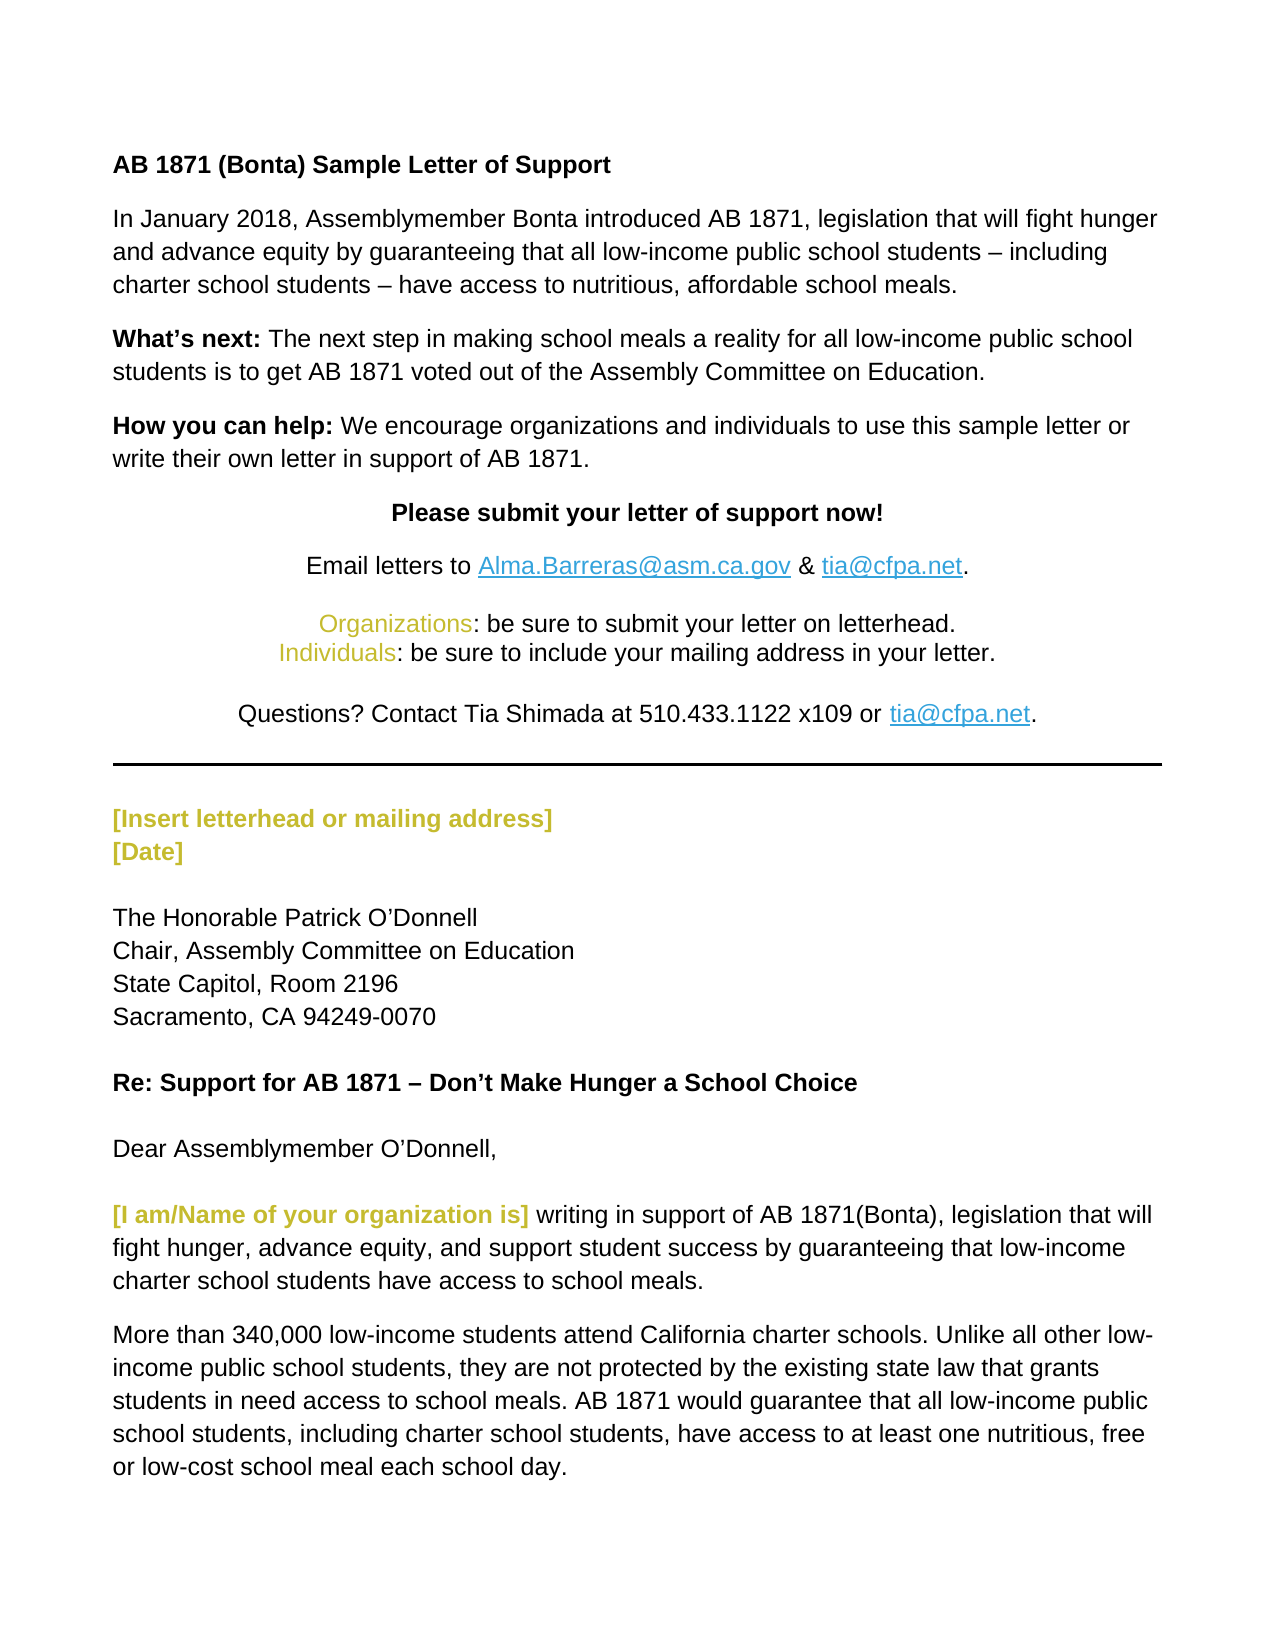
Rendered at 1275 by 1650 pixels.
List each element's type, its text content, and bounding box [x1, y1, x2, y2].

list Email letters to Alma.Barreras@asm.ca.gov & tia@cfpa.net. [112, 551, 1162, 580]
text Dear Assemblymember O’Donnell, [112, 1134, 1162, 1163]
text [Insert letterhead or mailing address] [112, 804, 1162, 832]
text Sacramento, CA 94249-0070 [112, 1002, 1162, 1031]
text In January 2018, Assemblymember Bonta introduced AB 1871, legislation that will fight hunger and advance equity by guaranteeing that all low-income public school students – including charter school students – have access to nutritious, affordable school meals. [112, 204, 1162, 299]
text Re: Support for AB 1871 – Don’t Make Hunger a School Choice [112, 1068, 1162, 1097]
text What’s next: The next step in making school meals a reality for all low-income public school students is to get AB 1871 voted out of the Assembly Committee on Education. [112, 324, 1162, 386]
text More than 340,000 low-income students attend California charter schools. Unlike all other low-income public school students, they are not protected by the existing state law that grants students in need access to school meals. AB 1871 would guarantee that all low-income public school students, including charter school students, have access to at least one nutritious, free or low-cost school meal each school day. [112, 1320, 1162, 1481]
text [Date] [112, 837, 1162, 865]
text Chair, Assembly Committee on Education [112, 936, 1162, 964]
text How you can help: We encourage organizations and individuals to use this sample letter or write their own letter in support of AB 1871. [112, 411, 1162, 472]
list Organizations: be sure to submit your letter on letterhead. [112, 609, 1162, 638]
text AB 1871 (Bonta) Sample Letter of Support [112, 150, 1162, 179]
text State Capitol, Room 2196 [112, 969, 1162, 997]
list Individuals: be sure to include your mailing address in your letter. [112, 638, 1162, 666]
text The Honorable Patrick O’Donnell [112, 903, 1162, 931]
text [I am/Name of your organization is] writing in support of AB 1871(Bonta), legislation that will fight hunger, advance equity, and support student success by guaranteeing that low-income charter school students have access to school meals. [112, 1200, 1162, 1295]
text Questions? Contact Tia Shimada at 510.433.1122 x109 or tia@cfpa.net. [112, 699, 1162, 728]
text Please submit your letter of support now! [112, 497, 1162, 526]
